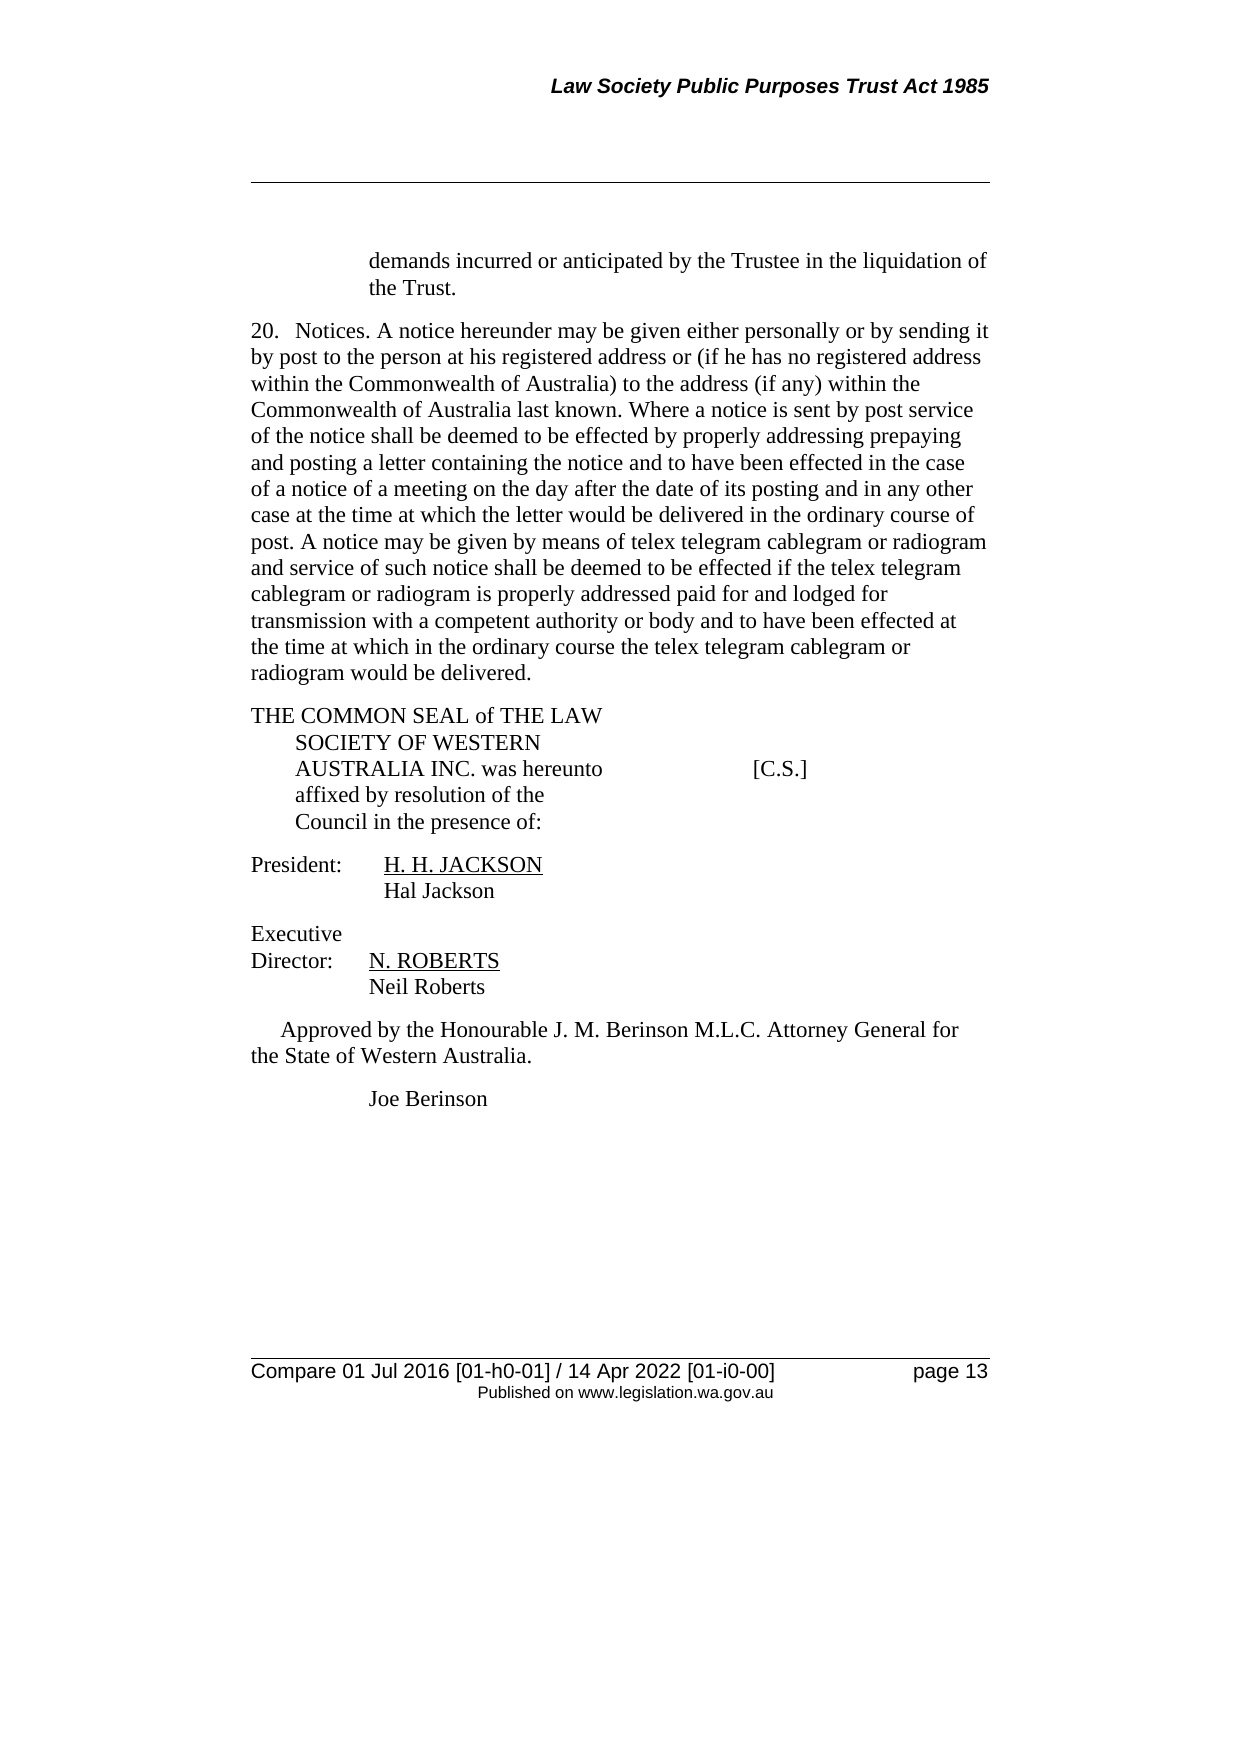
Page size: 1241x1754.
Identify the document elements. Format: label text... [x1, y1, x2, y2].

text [324, 247, 990, 300]
text Neil Roberts [251, 973, 990, 999]
text 20. Notices. A notice hereunder may be given either personally or by sending it by post to the person at his registered address or (if he has no registered address within the Commonwealth of Australia) to the address (if any) within the Commonwealth of Australia last known. Where a notice is sent by post service of the notice shall be deemed to be effected by properly addressing prepaying and posting a letter containing the notice and to have been effected in the case of a notice of a meeting on the day after the date of its posting and in any other case at the time at which the letter would be delivered in the ordinary course of post. A notice may be given by means of telex telegram cablegram or radiogram and service of such notice shall be deemed to be effected if the telex telegram cablegram or radiogram is properly addressed paid for and lodged for transmission with a competent authority or body and to have been effected at the time at which in the ordinary course the telex telegram cablegram or radiogram would be delivered. [251, 317, 990, 686]
text THE COMMON SEAL of THE LAW SOCIETY OF WESTERN AUSTRALIA INC. was hereunto [C.S.] affixed by resolution of the Council in the presence of: [251, 702, 990, 834]
text Approved by the Honourable J. M. Berinson M.L.C. Attorney General for the State of Western Australia. [251, 1016, 990, 1069]
text Hal Jackson [251, 877, 990, 904]
text Joe Berinson [251, 1085, 990, 1112]
text Director: N. ROBERTS [251, 947, 990, 973]
text President: H. H. JACKSON [251, 851, 990, 877]
text Executive [251, 920, 990, 947]
